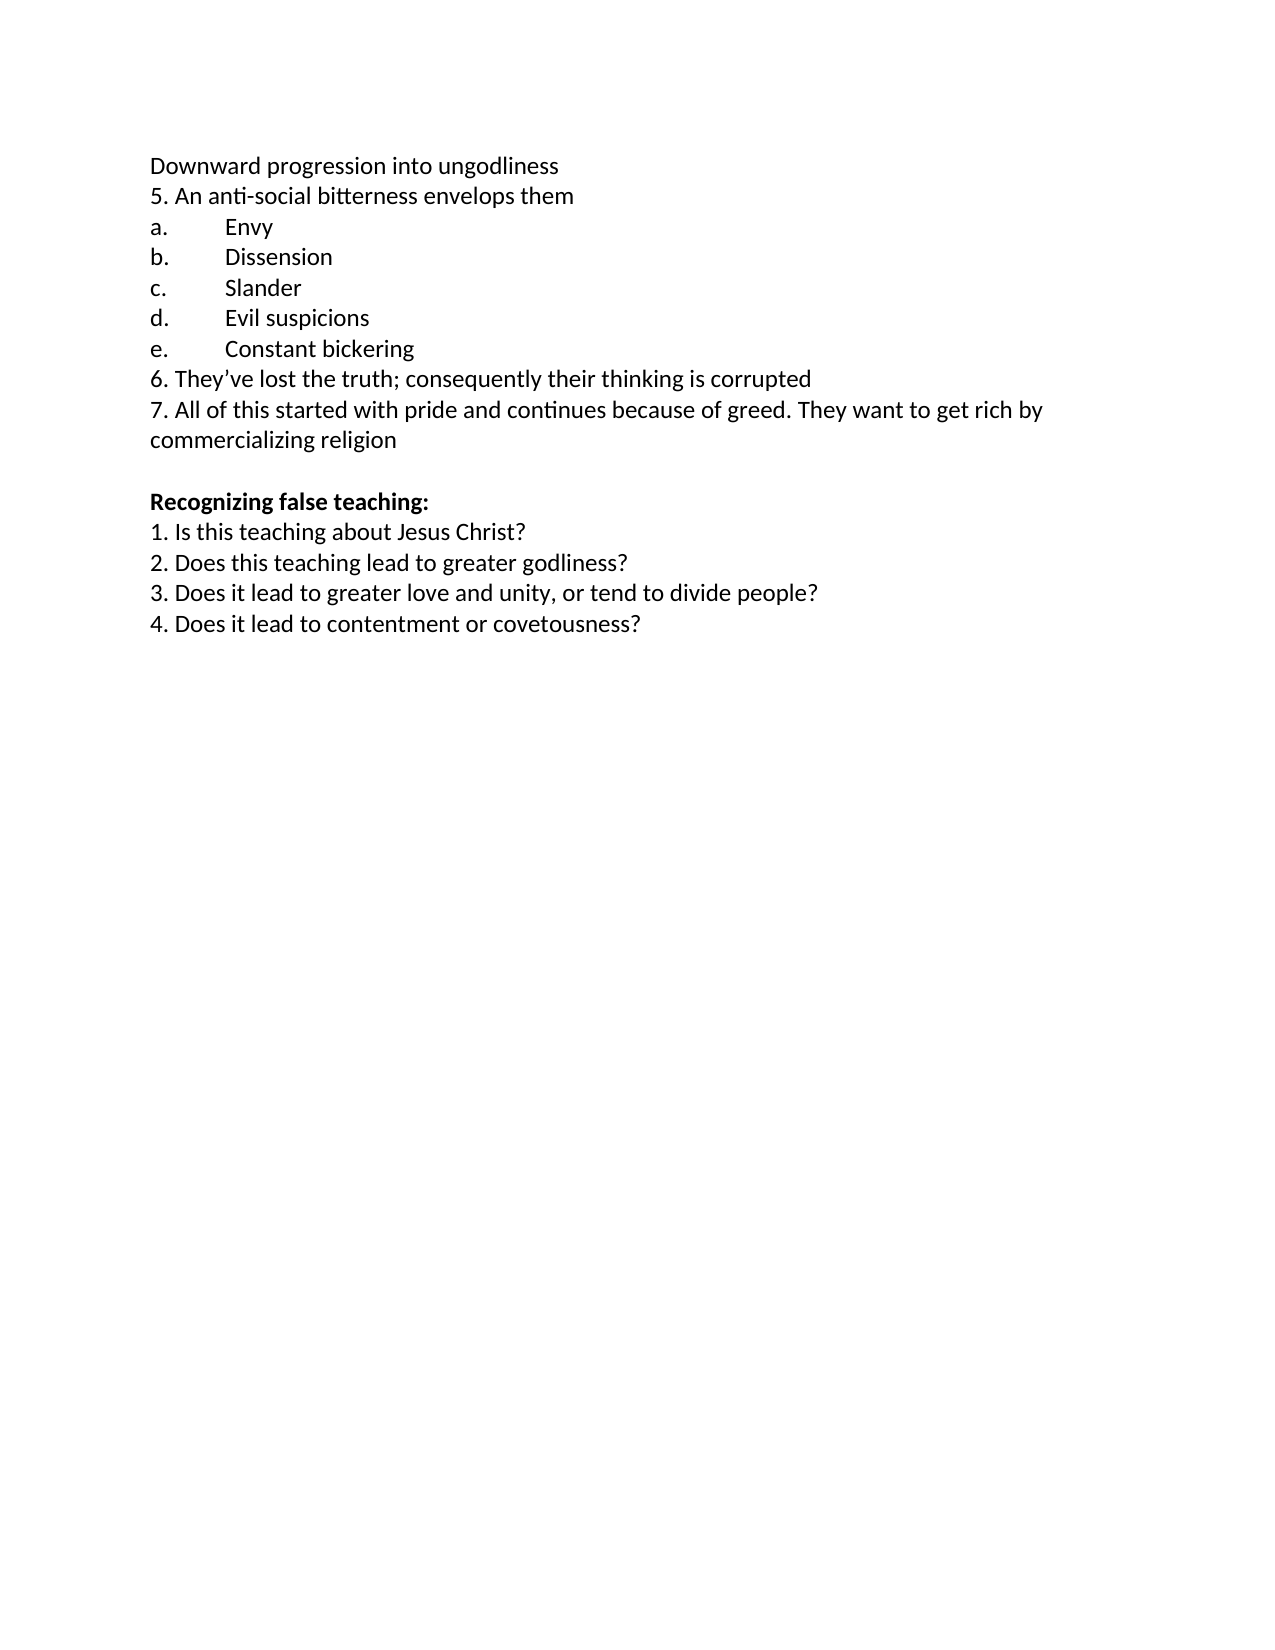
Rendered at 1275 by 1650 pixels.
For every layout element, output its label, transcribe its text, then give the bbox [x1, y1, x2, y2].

text Recognizing false teaching: [150, 486, 1125, 516]
text d. Evil suspicions [150, 303, 1125, 333]
text 5. An anti-social bitterness envelops them [150, 181, 1125, 211]
text b. Dissension [150, 242, 1125, 272]
text 3. Does it lead to greater love and unity, or tend to divide people? [150, 577, 1125, 608]
text 4. Does it lead to contentment or covetousness? [150, 608, 1125, 638]
text c. Slander [150, 272, 1125, 303]
text 6. They’ve lost the truth; consequently their thinking is corrupted [150, 364, 1125, 394]
text 2. Does this teaching lead to greater godliness? [150, 547, 1125, 577]
text e. Constant bickering [150, 333, 1125, 364]
text 7. All of this started with pride and continues because of greed. They want to get rich by commercializing religion [150, 394, 1125, 455]
text 1. Is this teaching about Jesus Christ? [150, 516, 1125, 547]
text a. Envy [150, 211, 1125, 242]
text Downward progression into ungodliness [150, 150, 1125, 181]
